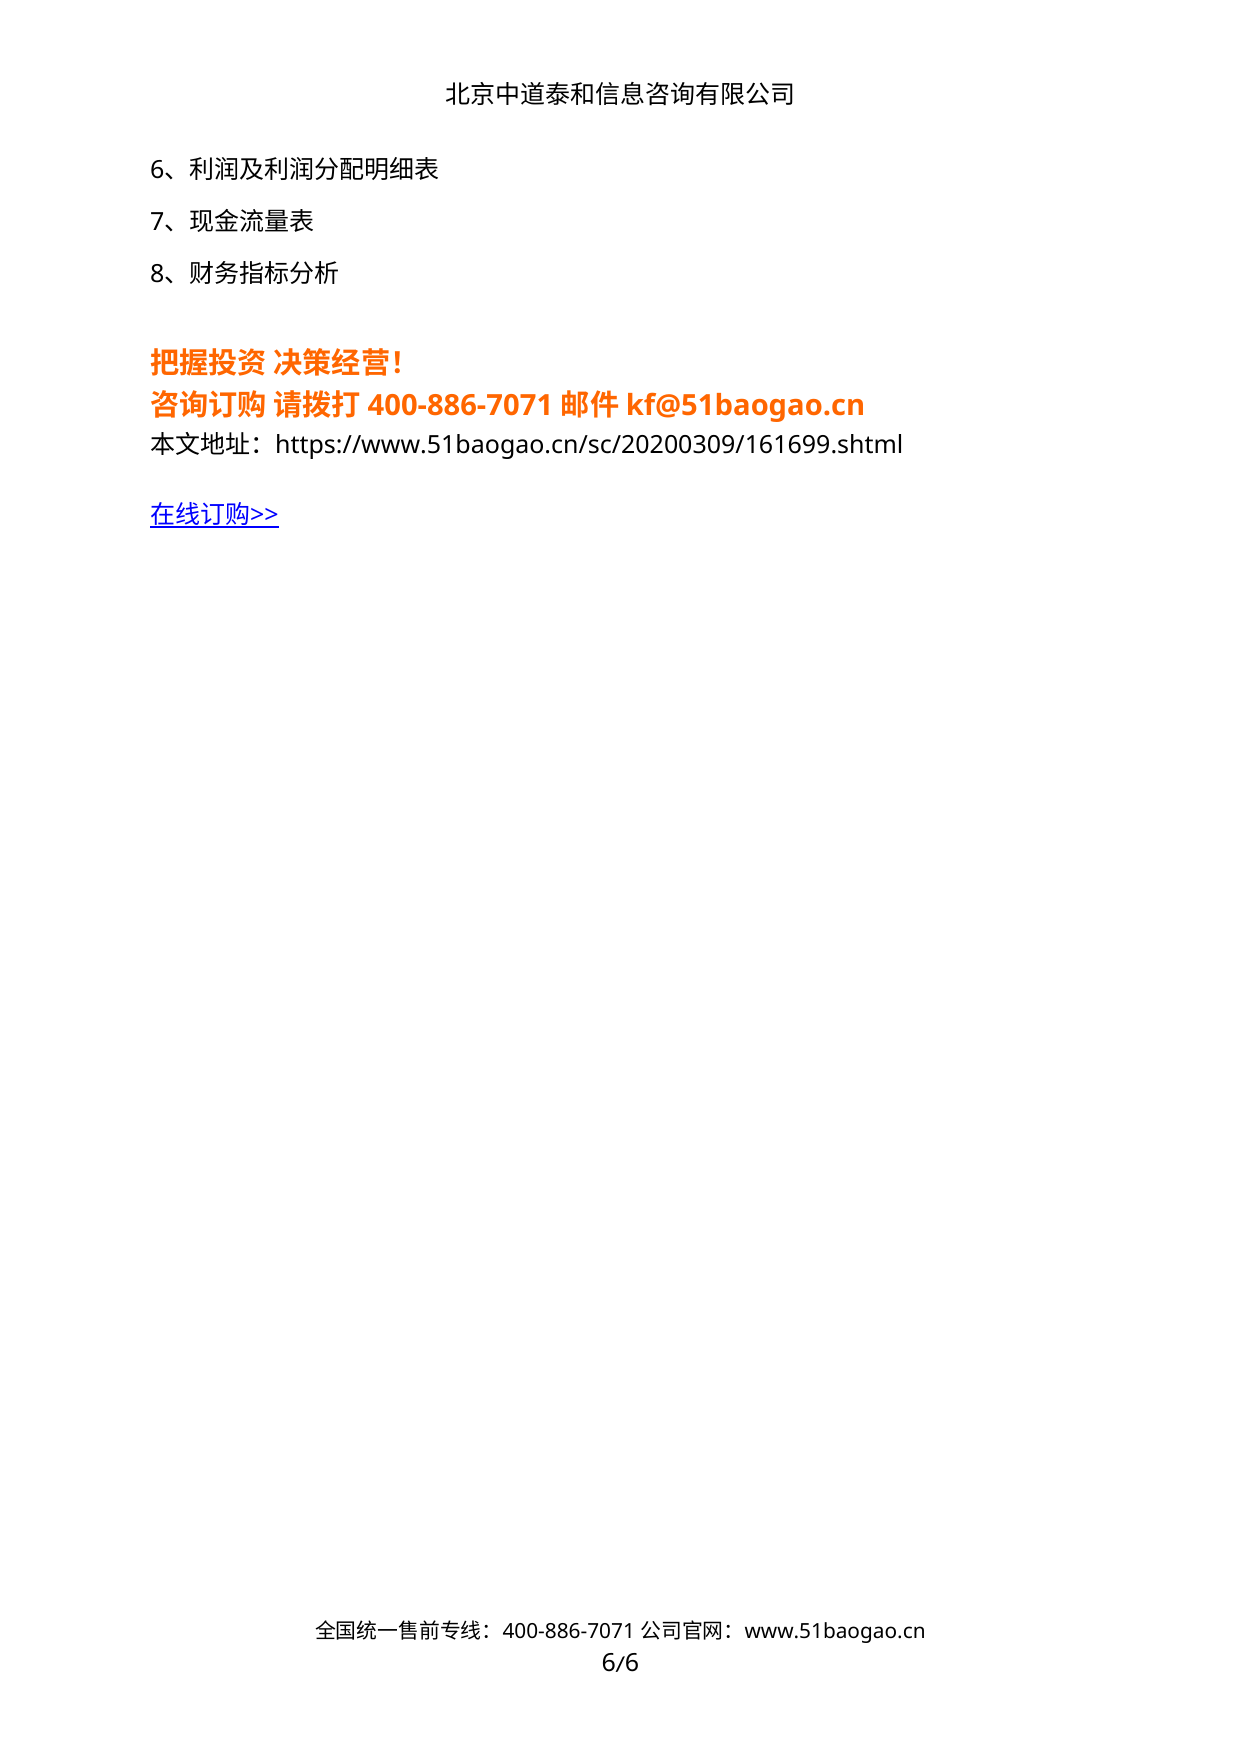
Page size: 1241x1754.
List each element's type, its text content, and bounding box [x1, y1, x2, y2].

text 8、财务指标分析 [150, 254, 1090, 290]
text 在线订购>> [150, 461, 1090, 531]
text 把握投资 决策经营！咨询订购 请拨打 400-886-7071 邮件 kf@51baogao.cn本文地址：https://www.51baogao.cn/sc/20200309/161699.shtml [150, 306, 1090, 461]
text 7、现金流量表 [150, 202, 1090, 238]
text 6、利润及利润分配明细表 [150, 150, 1090, 186]
